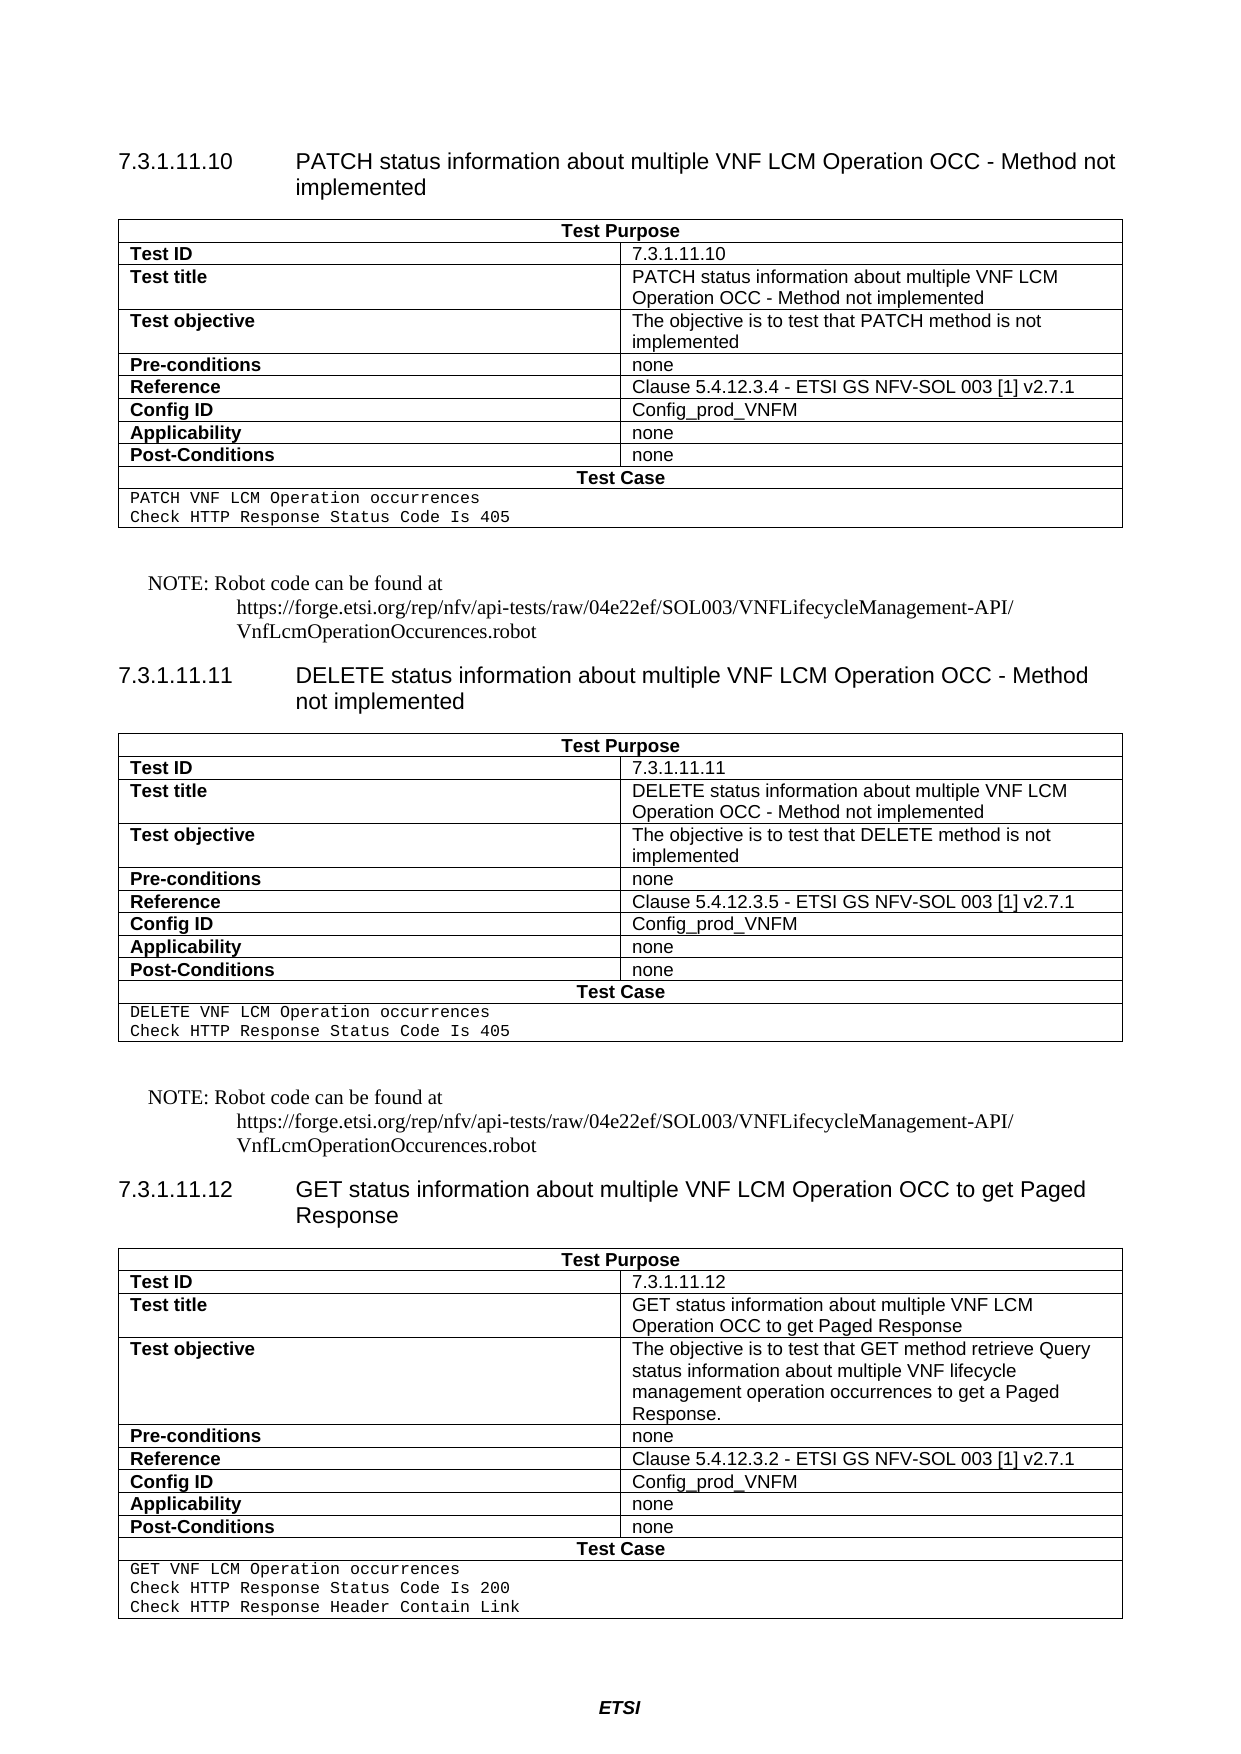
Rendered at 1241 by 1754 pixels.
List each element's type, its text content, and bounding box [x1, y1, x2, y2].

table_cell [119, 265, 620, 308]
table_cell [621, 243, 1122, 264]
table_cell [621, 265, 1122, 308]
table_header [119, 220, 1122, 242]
text NOTE: Robot code can be found at https://forge.etsi.org/rep/nfv/api-tests/raw/04e22ef/SOL003/VNFLifecycleManagement-API/VnfLcmOperationOccurences.robot [148, 1085, 1122, 1157]
subtitle 7.3.1.11.10 PATCH status information about multiple VNF LCM Operation OCC - Method not implemented [118, 148, 1122, 200]
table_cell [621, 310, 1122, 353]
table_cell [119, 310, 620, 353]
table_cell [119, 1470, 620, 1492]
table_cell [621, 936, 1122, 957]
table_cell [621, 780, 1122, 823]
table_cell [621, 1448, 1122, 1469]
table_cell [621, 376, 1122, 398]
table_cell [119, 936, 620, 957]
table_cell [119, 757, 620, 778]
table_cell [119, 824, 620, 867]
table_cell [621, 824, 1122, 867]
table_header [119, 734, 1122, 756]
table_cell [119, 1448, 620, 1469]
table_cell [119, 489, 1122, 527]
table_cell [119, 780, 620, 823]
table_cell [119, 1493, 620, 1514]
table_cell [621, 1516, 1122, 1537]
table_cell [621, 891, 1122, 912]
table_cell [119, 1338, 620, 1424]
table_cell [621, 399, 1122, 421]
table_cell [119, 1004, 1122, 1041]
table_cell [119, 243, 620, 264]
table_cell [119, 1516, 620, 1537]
subtitle 7.3.1.11.12 GET status information about multiple VNF LCM Operation OCC to get Paged Response [118, 1176, 1122, 1229]
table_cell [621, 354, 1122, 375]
subtitle 7.3.1.11.11 DELETE status information about multiple VNF LCM Operation OCC - Method not implemented [118, 662, 1122, 714]
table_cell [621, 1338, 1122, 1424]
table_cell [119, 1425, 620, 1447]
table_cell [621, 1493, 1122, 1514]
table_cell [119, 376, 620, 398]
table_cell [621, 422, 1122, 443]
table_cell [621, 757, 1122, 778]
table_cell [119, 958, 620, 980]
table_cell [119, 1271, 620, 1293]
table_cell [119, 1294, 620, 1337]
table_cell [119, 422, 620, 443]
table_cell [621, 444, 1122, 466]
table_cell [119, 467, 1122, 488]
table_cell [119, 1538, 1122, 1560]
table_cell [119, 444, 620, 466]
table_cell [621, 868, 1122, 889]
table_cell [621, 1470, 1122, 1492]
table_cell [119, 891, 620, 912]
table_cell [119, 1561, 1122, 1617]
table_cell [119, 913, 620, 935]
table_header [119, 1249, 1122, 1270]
text NOTE: Robot code can be found at https://forge.etsi.org/rep/nfv/api-tests/raw/04e22ef/SOL003/VNFLifecycleManagement-API/VnfLcmOperationOccurences.robot [148, 571, 1122, 643]
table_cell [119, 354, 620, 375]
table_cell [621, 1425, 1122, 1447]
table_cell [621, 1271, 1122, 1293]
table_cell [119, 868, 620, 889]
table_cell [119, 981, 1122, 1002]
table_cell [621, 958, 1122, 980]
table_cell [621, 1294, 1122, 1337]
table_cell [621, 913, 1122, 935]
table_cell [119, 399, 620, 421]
